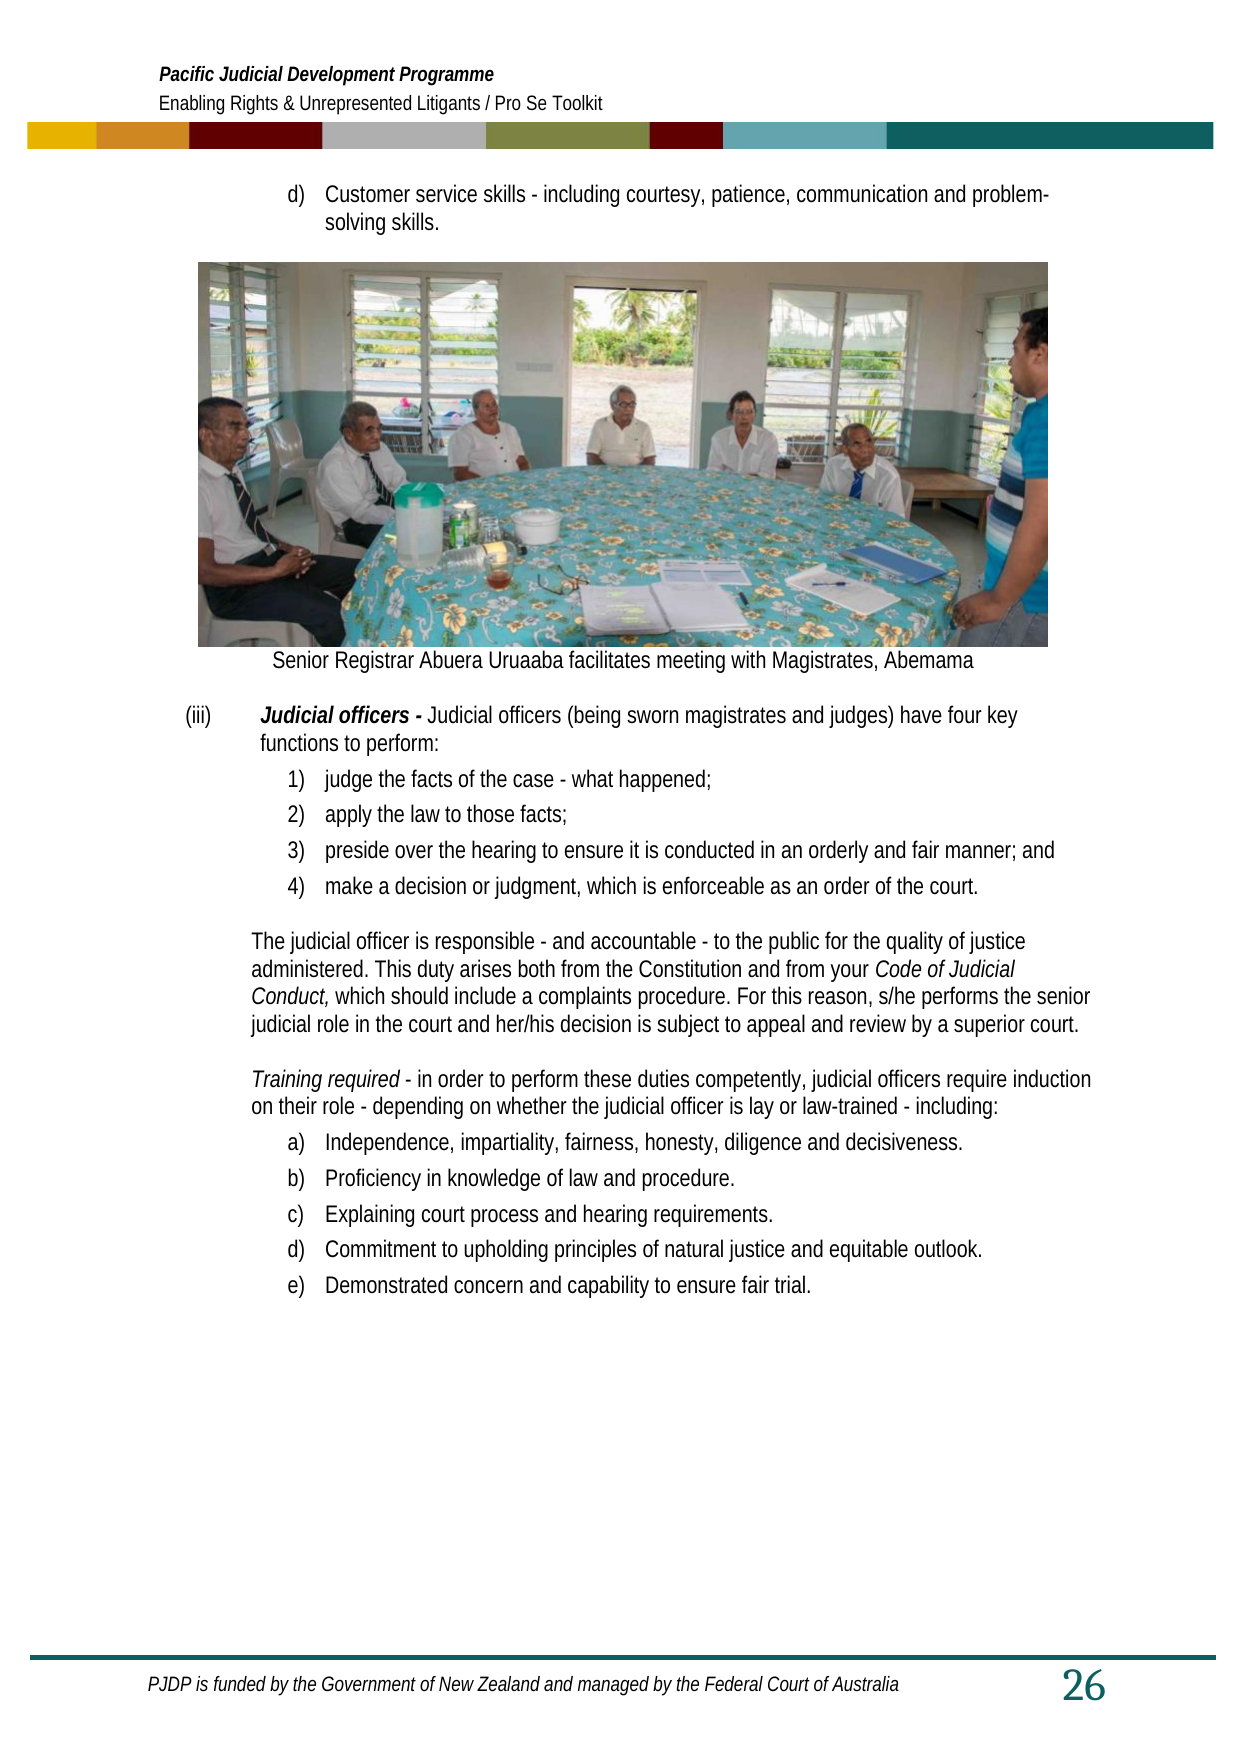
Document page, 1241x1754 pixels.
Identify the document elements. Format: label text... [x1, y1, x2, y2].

list apply the law to those facts; [287, 801, 1098, 828]
list make a decision or judgment, which is enforceable as an order of the court. [287, 872, 1098, 900]
list The judicial officer is responsible - and accountable - to the public for the quality of justice administered. This duty arises both from the Constitution and from your Code of Judicial Conduct, which should include a complaints procedure. For this reason, s/he performs the senior judicial role in the court and her/his decision is subject to appeal and review by a superior court. Training required - in order to perform these duties competently, judicial officers require induction on their role - depending on whether the judicial officer is lay or law-trained - including: [251, 927, 1098, 1120]
picture [27, 122, 1214, 149]
picture [198, 262, 1048, 647]
list Demonstrated concern and capability to ensure fair trial. [287, 1271, 1098, 1299]
list Explaining court process and hearing requirements. [287, 1200, 1098, 1227]
list preside over the hearing to ensure it is conducted in an orderly and fair manner; and [287, 836, 1098, 864]
list Commitment to upholding principles of natural justice and equitable outlook. [287, 1236, 1098, 1263]
list Judicial officers - Judicial officers (being sworn magistrates and judges) have four key functions to perform: [185, 701, 1098, 756]
text Senior Registrar Abuera Uruaaba facilitates meeting with Magistrates, Abemama [148, 646, 1098, 674]
list Proficiency in knowledge of law and procedure. [287, 1164, 1098, 1191]
list Customer service skills - including courtesy, patience, communication and problem-solving skills. [287, 180, 1098, 235]
list Independence, impartiality, fairness, honesty, diligence and decisiveness. [287, 1128, 1098, 1156]
list judge the facts of the case - what happened; [287, 765, 1098, 792]
